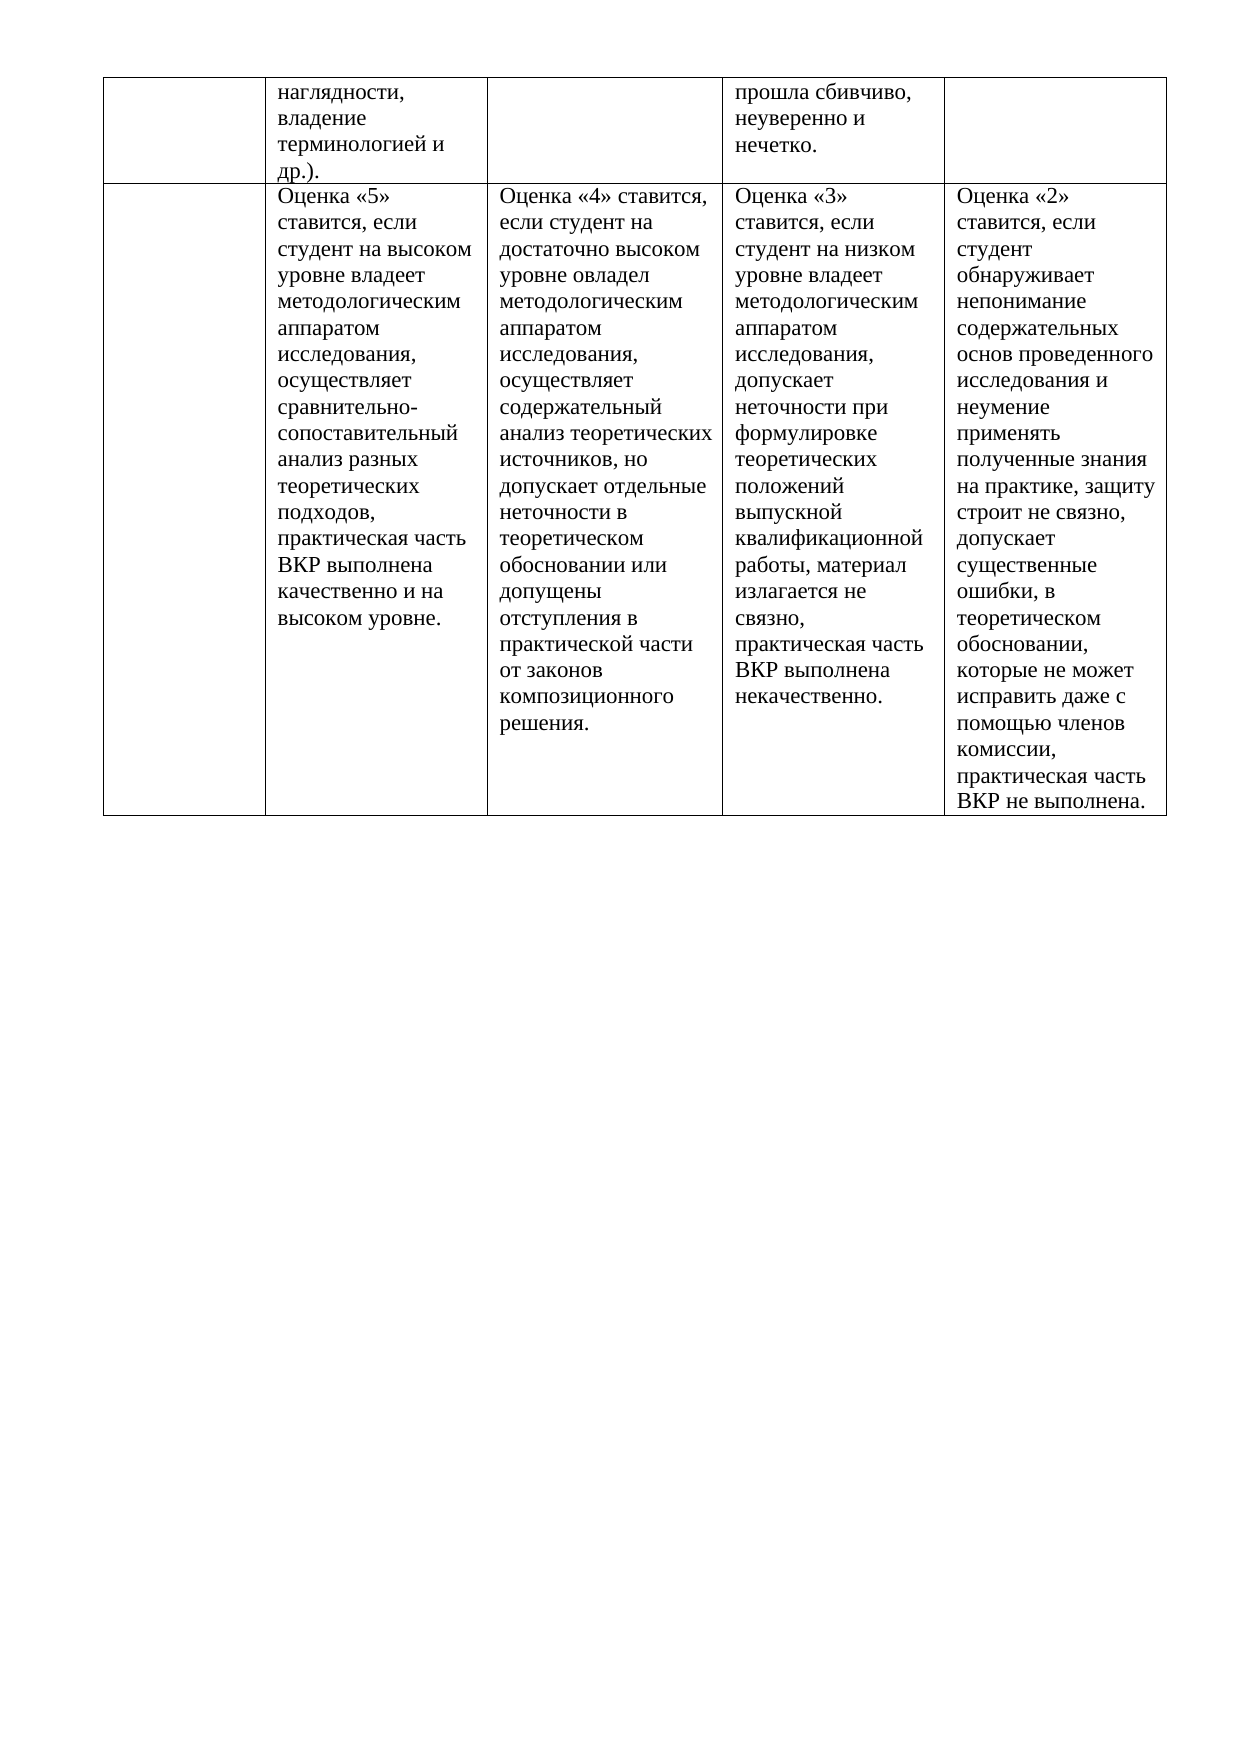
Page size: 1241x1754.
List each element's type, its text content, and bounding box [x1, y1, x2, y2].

table_cell [945, 78, 1166, 183]
table_cell Оценка «5» ставится, если студент на высоком уровне владеет методологическим аппаратом исследования, осуществляет сравнительно- сопоставительный анализ разных теоретических подходов, практическая часть ВКР выполнена качественно и на высоком уровне. [266, 184, 487, 815]
table_cell [104, 184, 265, 815]
table_cell [104, 78, 265, 183]
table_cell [723, 78, 944, 183]
table_cell Оценка «3» ставится, если студент на низком уровне владеет методологическим аппаратом исследования, допускает неточности при формулировке теоретических положений выпускной квалификационной работы, материал излагается не связно, практическая часть ВКР выполнена некачественно. [723, 184, 944, 815]
table_cell [488, 78, 722, 183]
table_cell Оценка «2» ставится, если студент обнаруживает непонимание содержательных основ проведенного исследования и неумение применять полученные знания на практике, защиту строит не связно, допускает существенные ошибки, в теоретическом обосновании, которые не может исправить даже с помощью членов комиссии, практическая часть ВКР не выполнена. [945, 184, 1166, 815]
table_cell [266, 78, 487, 183]
table_cell Оценка «4» ставится, если студент на достаточно высоком уровне овладел методологическим аппаратом исследования, осуществляет содержательный анализ теоретических источников, но допускает отдельные неточности в теоретическом обосновании или допущены отступления в практической части от законов композиционного решения. [488, 184, 722, 815]
